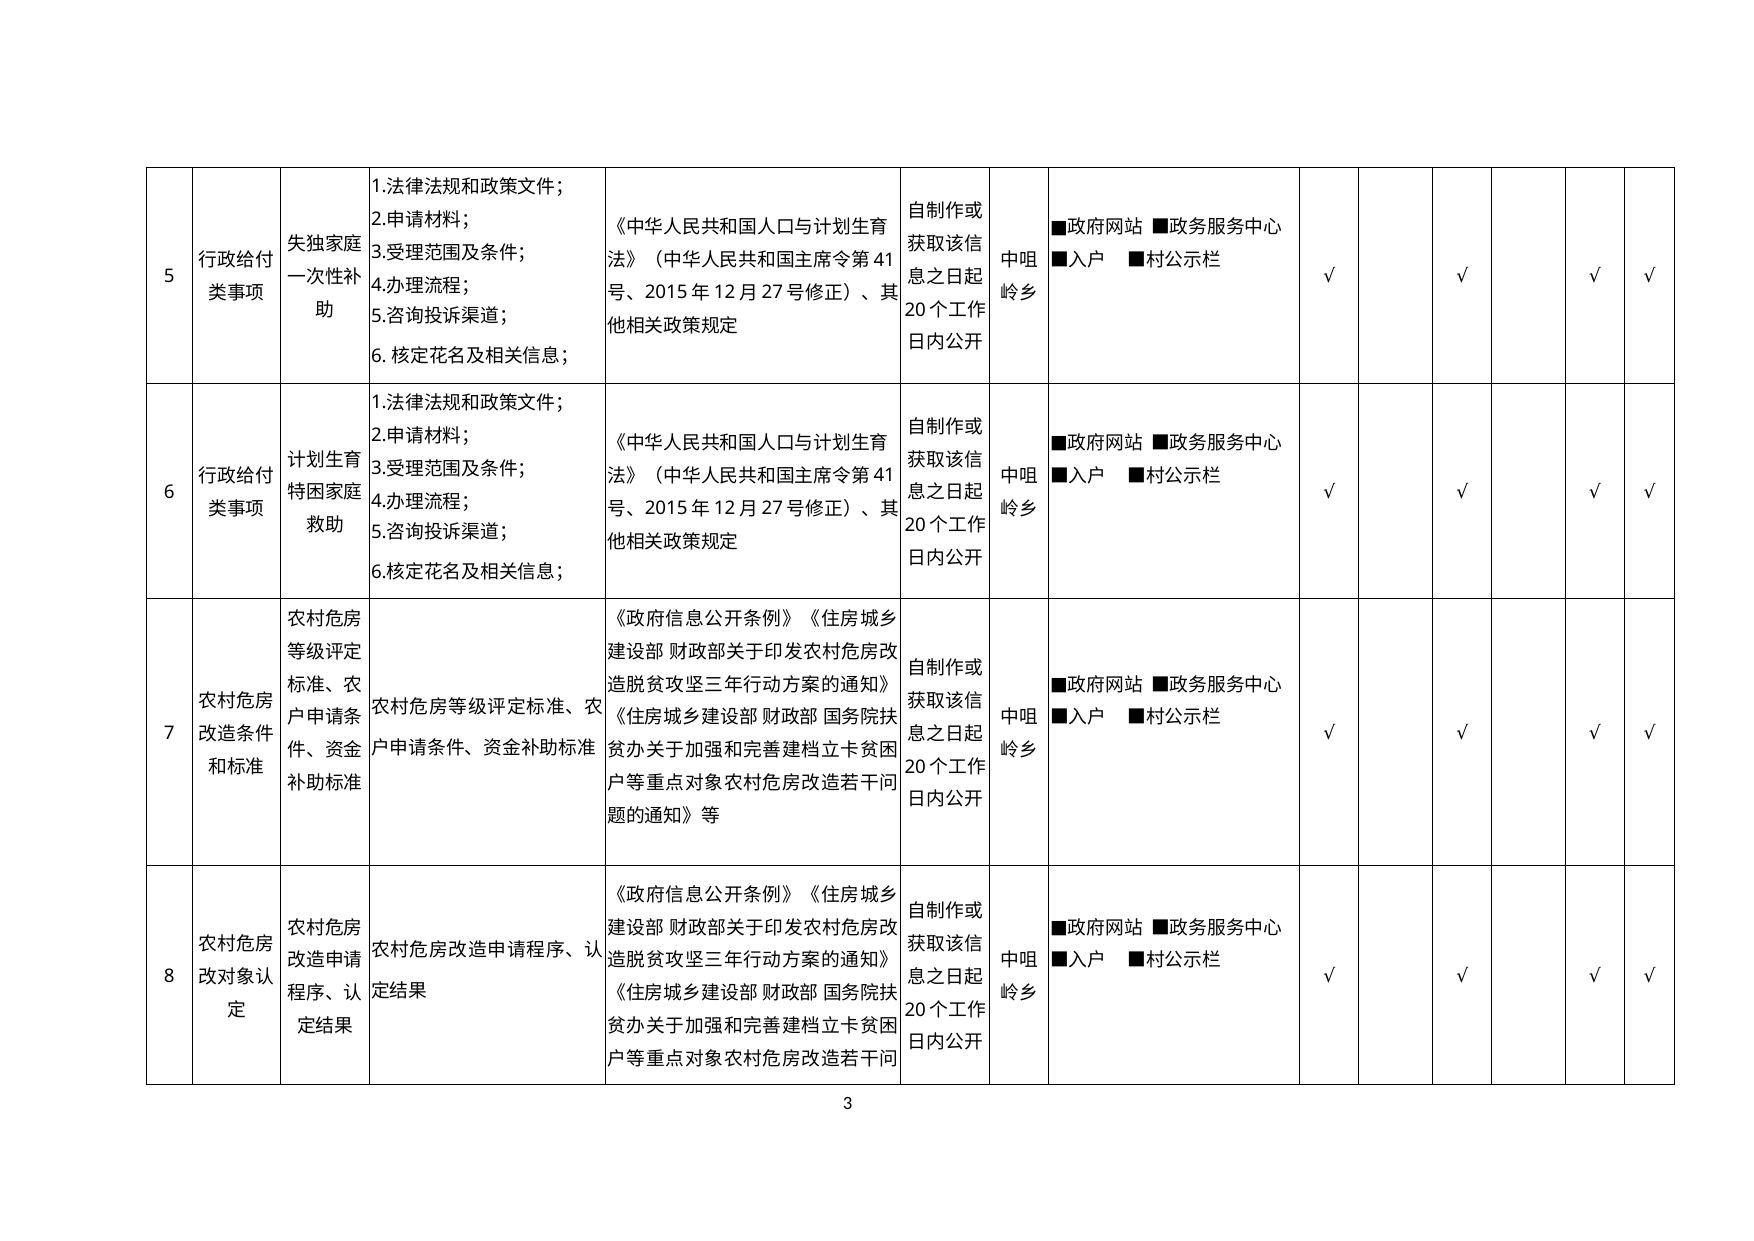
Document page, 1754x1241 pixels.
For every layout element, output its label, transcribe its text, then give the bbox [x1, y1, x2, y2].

table_cell [1492, 599, 1565, 865]
table_cell √ [1433, 384, 1491, 598]
table_cell 自制作或获取该信息之日起20个工作日内公开 [901, 384, 989, 598]
table_cell 自制作或获取该信息之日起20个工作日内公开 [901, 599, 989, 865]
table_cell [1049, 866, 1299, 1084]
table_cell 中咀岭乡 [990, 168, 1048, 382]
table_cell 中咀岭乡 [990, 599, 1048, 865]
table_cell √ [1566, 599, 1624, 865]
table_cell √ [1566, 866, 1624, 1084]
table_cell [1359, 866, 1432, 1084]
table_cell 农村危房等级评定标准、农户申请条件、资金补助标准 [370, 599, 605, 865]
table_cell 7 [147, 599, 192, 865]
table_cell 农村危房等级评定标准、农户申请条件、资金补助标准 [281, 599, 369, 865]
table_cell 《政府信息公开条例》《住房城乡建设部 财政部关于印发农村危房改造脱贫攻坚三年行动方案的通知》《住房城乡建设部 财政部 国务院扶贫办关于加强和完善建档立卡贫困户等重点对象农村危房改造若干问题的通知》等 [606, 599, 900, 865]
table_cell √ [1625, 384, 1674, 598]
table_cell √ [1566, 384, 1624, 598]
table_cell [1359, 599, 1432, 865]
table_cell [1359, 384, 1432, 598]
table_cell [1359, 168, 1432, 382]
table_cell [1492, 384, 1565, 598]
table_cell [1492, 866, 1565, 1084]
table_cell 5 [147, 168, 192, 382]
table_cell [1492, 168, 1565, 382]
table_cell 《中华人民共和国人口与计划生育法》（中华人民共和国主席令第41号、2015年12月27号修正）、其他相关政策规定 [606, 384, 900, 598]
table_cell √ [1433, 866, 1491, 1084]
table_cell √ [1625, 866, 1674, 1084]
table_cell 计划生育特困家庭救助 [281, 384, 369, 598]
table_cell ■政府网站 ■政务服务中心 ■入户 ■村公示栏 [1049, 384, 1299, 598]
table_cell √ [1625, 599, 1674, 865]
table_cell 8 [147, 866, 192, 1084]
table_cell 6 [147, 384, 192, 598]
table_cell √ [1300, 599, 1358, 865]
table_cell 中咀岭乡 [990, 866, 1048, 1084]
table_cell 行政给付类事项 [193, 384, 280, 598]
table_cell 农村危房改造条件和标准 [193, 599, 280, 865]
table_cell 1.法律法规和政策文件； 2.申请材料； 3.受理范围及条件； 4.办理流程； 5.咨询投诉渠道； 6. 核定花名及相关信息； [370, 168, 605, 382]
table_cell 失独家庭一次性补助 [281, 168, 369, 382]
table_cell √ [1566, 168, 1624, 382]
table_cell √ [1433, 599, 1491, 865]
table_cell √ [1625, 168, 1674, 382]
table_cell 1.法律法规和政策文件； 2.申请材料； 3.受理范围及条件； 4.办理流程； 5.咨询投诉渠道； 6.核定花名及相关信息； [370, 384, 605, 598]
table_cell 农村危房改造申请程序、认定结果 [370, 866, 605, 1084]
table_cell √ [1300, 384, 1358, 598]
table_cell ■政府网站 ■政务服务中心 ■入户 ■村公示栏 [1049, 599, 1299, 865]
table_cell √ [1300, 168, 1358, 382]
table_cell √ [1300, 866, 1358, 1084]
table_cell 农村危房改造申请程序、认定结果 [281, 866, 369, 1084]
table_cell 《中华人民共和国人口与计划生育法》（中华人民共和国主席令第41号、2015年12月27号修正）、其他相关政策规定 [606, 168, 900, 382]
table_cell 农村危房改对象认定 [193, 866, 280, 1084]
table_cell 中咀岭乡 [990, 384, 1048, 598]
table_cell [901, 168, 989, 382]
table_cell 行政给付类事项 [193, 168, 280, 382]
table_cell √ [1433, 168, 1491, 382]
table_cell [606, 866, 900, 1084]
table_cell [1049, 168, 1299, 382]
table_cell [901, 866, 989, 1084]
